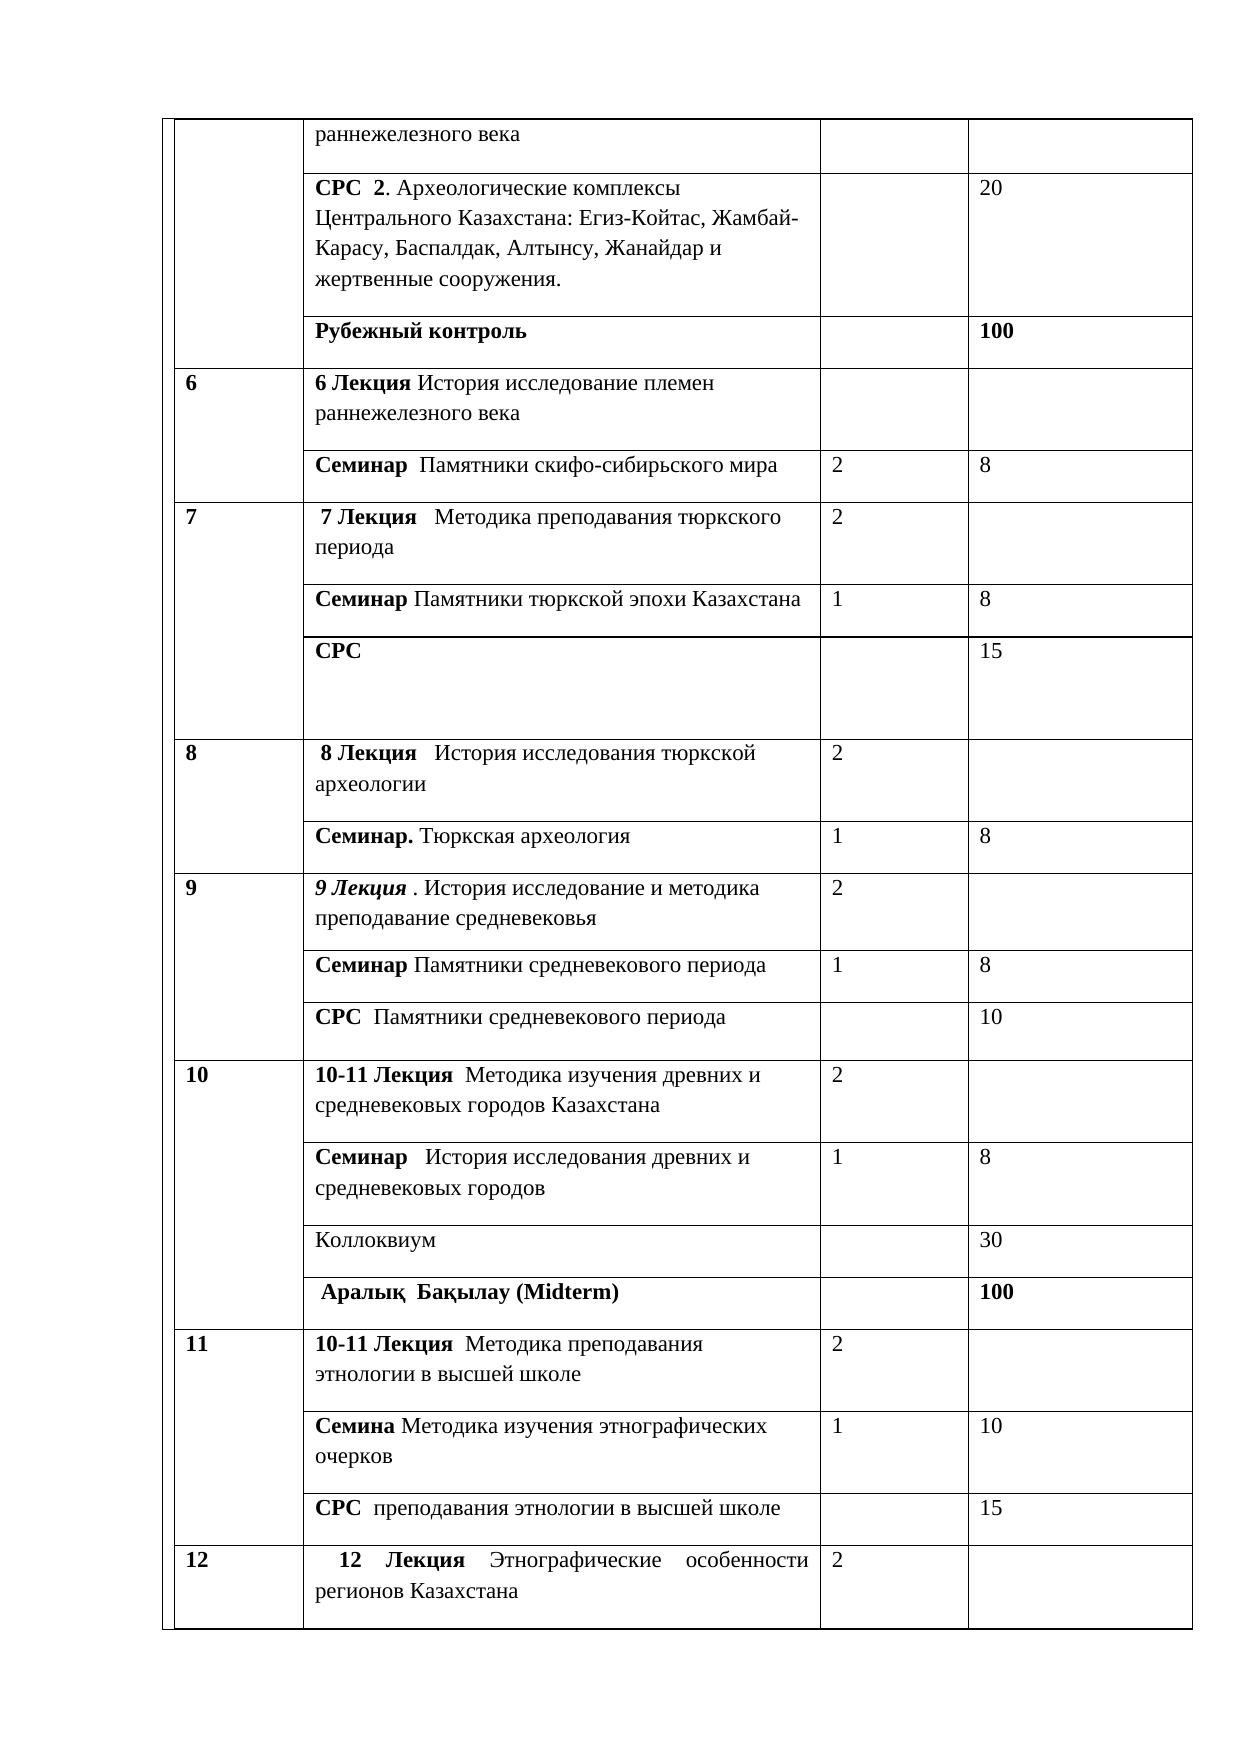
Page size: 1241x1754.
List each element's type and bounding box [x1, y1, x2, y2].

table_cell [969, 585, 1192, 636]
table_cell [821, 1143, 968, 1225]
table_cell [821, 174, 968, 316]
table_cell [969, 638, 1192, 739]
table_cell [304, 874, 820, 950]
table_cell [821, 317, 968, 368]
table_cell [304, 1494, 820, 1545]
table_cell [969, 317, 1192, 368]
table_cell [175, 1330, 303, 1545]
table_cell [969, 1412, 1192, 1493]
table_cell [821, 951, 968, 1002]
table_cell [175, 1061, 303, 1329]
table_cell [304, 585, 820, 636]
table_cell [969, 451, 1192, 502]
table_cell [304, 1546, 820, 1628]
table_cell [821, 1330, 968, 1411]
table_cell [969, 1143, 1192, 1225]
table_cell [175, 740, 303, 873]
table_cell [821, 822, 968, 873]
table_cell [304, 1143, 820, 1225]
table_cell [969, 740, 1192, 821]
table_cell [304, 1061, 820, 1142]
table_cell [821, 1226, 968, 1277]
table_cell [304, 822, 820, 873]
table_cell [304, 1003, 820, 1060]
table_cell [821, 1003, 968, 1060]
table_cell [969, 1278, 1192, 1329]
table_cell [304, 120, 820, 173]
table_cell [175, 503, 303, 739]
table_cell [304, 503, 820, 584]
table_cell [821, 369, 968, 450]
table_cell [969, 1330, 1192, 1411]
table_cell [175, 369, 303, 502]
table_cell [821, 120, 968, 173]
table_cell [175, 874, 303, 1060]
table_cell [969, 822, 1192, 873]
table_cell [969, 1494, 1192, 1545]
table_cell [304, 638, 820, 739]
table_cell [821, 740, 968, 821]
table_cell [969, 1546, 1192, 1628]
table_cell [821, 503, 968, 584]
table_cell [821, 585, 968, 636]
table_cell [304, 951, 820, 1002]
table_cell [163, 119, 174, 1629]
table_cell [821, 1412, 968, 1493]
table_cell [304, 1226, 820, 1277]
table_cell [304, 1278, 820, 1329]
table_cell [821, 451, 968, 502]
table_cell [969, 874, 1192, 950]
table_cell [821, 1546, 968, 1628]
table_cell [821, 874, 968, 950]
table_cell [304, 317, 820, 368]
table_cell [175, 120, 303, 368]
table_cell [969, 1003, 1192, 1060]
table_cell [969, 120, 1192, 173]
table_cell [304, 451, 820, 502]
table_cell [304, 174, 820, 316]
table_cell [821, 1061, 968, 1142]
table_cell [304, 1330, 820, 1411]
table_cell [969, 1226, 1192, 1277]
table_cell [304, 369, 820, 450]
table_cell [304, 1412, 820, 1493]
table_cell [304, 740, 820, 821]
table_cell [969, 503, 1192, 584]
table_cell [821, 1278, 968, 1329]
table_cell [969, 369, 1192, 450]
table_cell [969, 174, 1192, 316]
table_cell [969, 951, 1192, 1002]
table_cell [821, 638, 968, 739]
table_cell [969, 1061, 1192, 1142]
table_cell [821, 1494, 968, 1545]
table_cell [175, 1546, 303, 1628]
